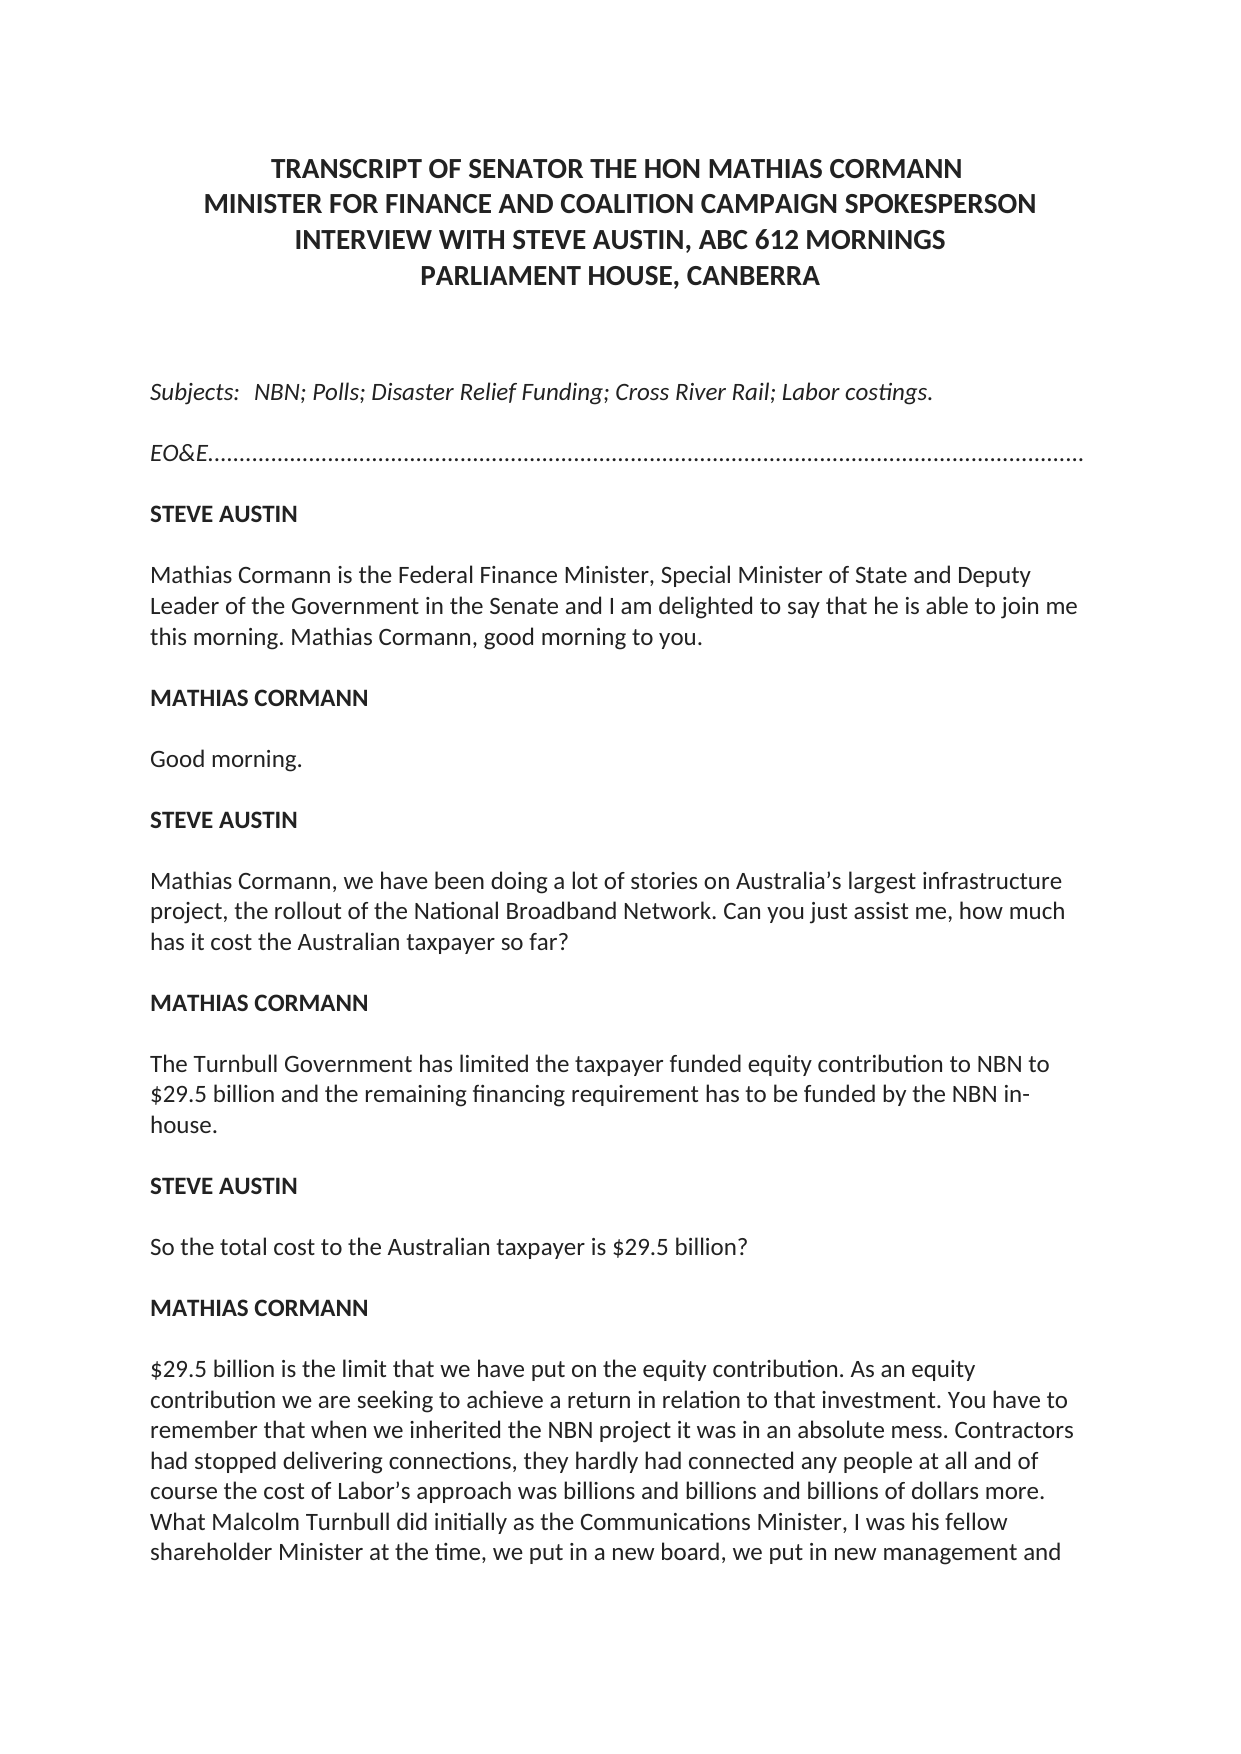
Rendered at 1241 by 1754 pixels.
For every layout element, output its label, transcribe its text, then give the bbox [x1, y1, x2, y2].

text EO&E........................................................................................................................................... [150, 438, 1090, 468]
text PARLIAMENT HOUSE, CANBERRA [150, 257, 1090, 292]
text So the total cost to the Australian taxpayer is $29.5 billion? [150, 1231, 1090, 1262]
text The Turnbull Government has limited the taxpayer funded equity contribution to NBN to $29.5 billion and the remaining financing requirement has to be funded by the NBN in-house. [150, 1048, 1090, 1139]
text MATHIAS CORMANN [150, 1292, 1090, 1323]
text Good morning. [150, 743, 1090, 773]
text TRANSCRIPT OF SENATOR THE HON MATHIAS CORMANN [150, 150, 1090, 186]
text Mathias Cormann, we have been doing a lot of stories on Australia’s largest infrastructure project, the rollout of the National Broadband Network. Can you just assist me, how much has it cost the Australian taxpayer so far? [150, 865, 1090, 956]
text Subjects: NBN; Polls; Disaster Relief Funding; Cross River Rail; Labor costings. [150, 377, 1090, 407]
text STEVE AUSTIN [150, 804, 1090, 834]
text INTERVIEW WITH STEVE AUSTIN, ABC 612 MORNINGS [150, 221, 1090, 257]
text MATHIAS CORMANN [150, 682, 1090, 712]
text Mathias Cormann is the Federal Finance Minister, Special Minister of State and Deputy Leader of the Government in the Senate and I am delighted to say that he is able to join me this morning. Mathias Cormann, good morning to you. [150, 560, 1090, 651]
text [150, 1353, 1090, 1567]
text MINISTER FOR FINANCE AND COALITION CAMPAIGN SPOKESPERSON [150, 186, 1090, 221]
text STEVE AUSTIN [150, 1170, 1090, 1201]
text MATHIAS CORMANN [150, 987, 1090, 1017]
text STEVE AUSTIN [150, 499, 1090, 529]
